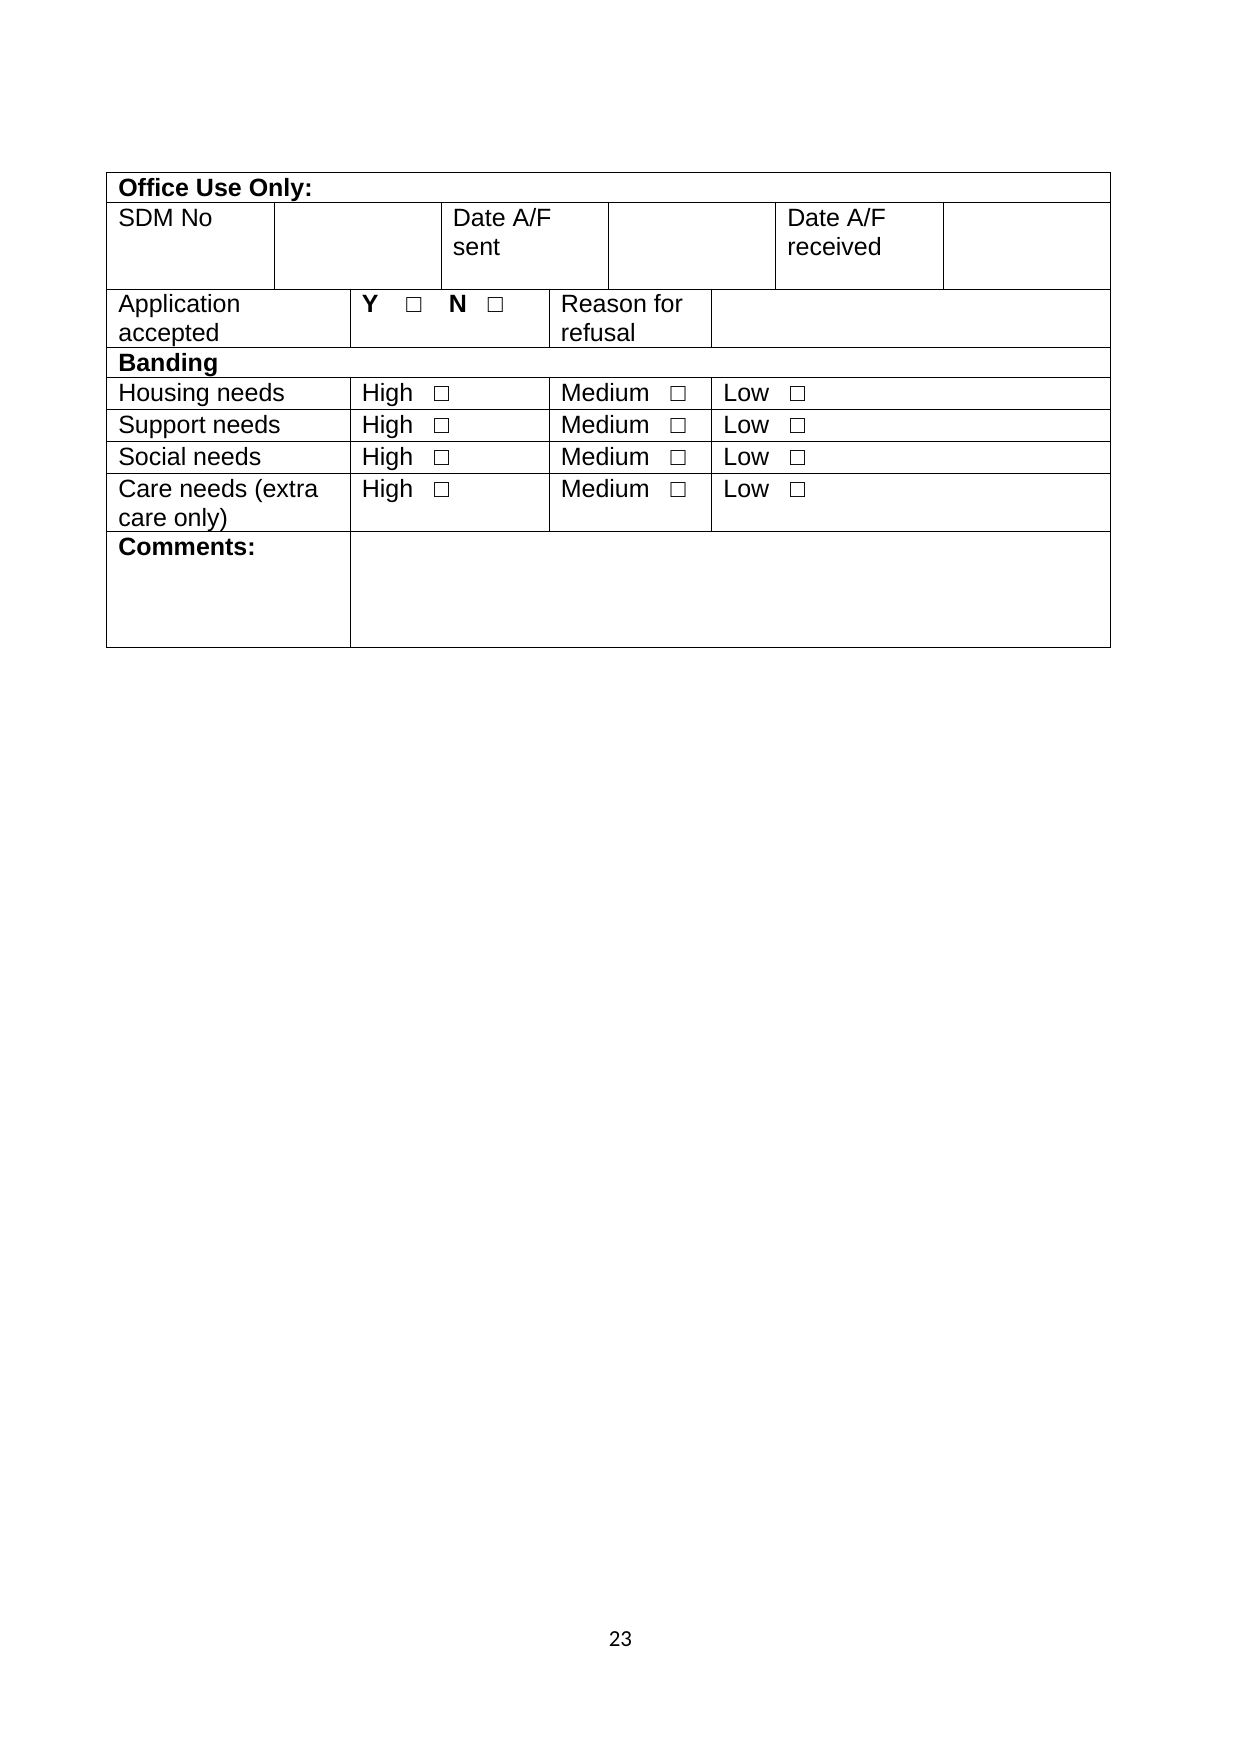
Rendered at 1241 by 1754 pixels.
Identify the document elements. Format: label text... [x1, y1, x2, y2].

table_cell High □ [351, 378, 549, 409]
table_header Office Use Only: [107, 173, 1110, 202]
table_cell Medium □ [550, 442, 711, 473]
table_cell High □ [351, 442, 549, 473]
table_cell Low □ [712, 410, 1110, 441]
table_cell Low □ [712, 474, 1110, 531]
table_cell Care needs (extra care only) [107, 474, 350, 531]
table_cell Medium □ [550, 474, 711, 531]
table_cell Low □ [712, 378, 1110, 409]
table_cell High □ [351, 410, 549, 441]
table_cell Reason for refusal [550, 290, 711, 347]
table_cell Medium □ [550, 378, 711, 409]
table_cell Application accepted [107, 290, 350, 347]
table_cell [275, 203, 441, 288]
table_cell Date A/F received [776, 203, 943, 288]
table_cell [712, 290, 1110, 347]
table_cell [351, 532, 1110, 647]
table_cell Y □ N □ [351, 290, 549, 347]
table_cell Housing needs [107, 378, 350, 409]
table_cell Social needs [107, 442, 350, 473]
table_cell High □ [351, 474, 549, 531]
table_cell Support needs [107, 410, 350, 441]
table_cell Comments: [107, 532, 350, 647]
table_cell Medium □ [550, 410, 711, 441]
table_cell [944, 203, 1110, 288]
table_cell Date A/F sent [442, 203, 608, 288]
table_cell Low □ [712, 442, 1110, 473]
table_cell Banding [107, 348, 1110, 377]
table_cell [609, 203, 775, 288]
table_cell SDM No [107, 203, 274, 288]
